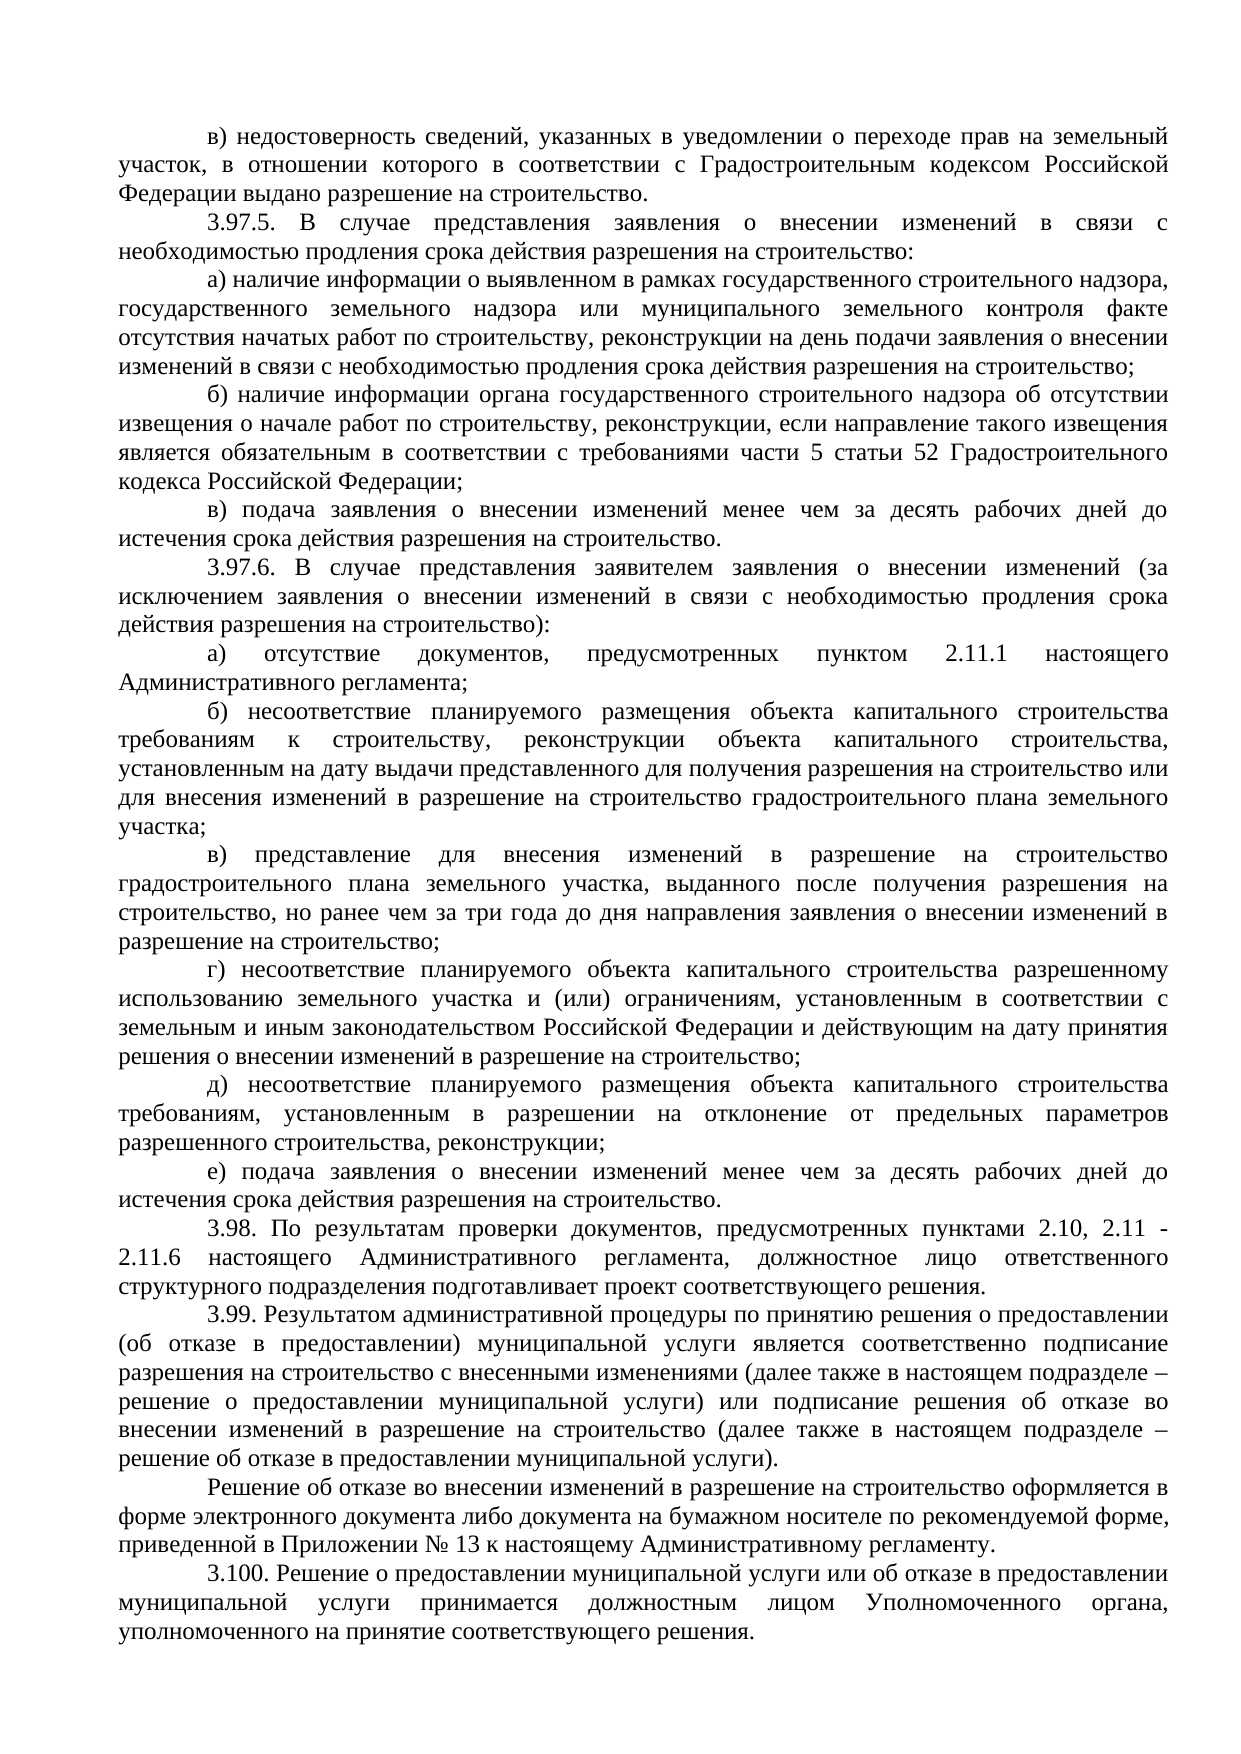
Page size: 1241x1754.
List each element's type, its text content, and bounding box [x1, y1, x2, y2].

text е) подача заявления о внесении изменений менее чем за десять рабочих дней до истечения срока действия разрешения на строительство. [118, 1156, 1169, 1213]
text в) подача заявления о внесении изменений менее чем за десять рабочих дней до истечения срока действия разрешения на строительство. [118, 494, 1169, 552]
text 3.98. По результатам проверки документов, предусмотренных пунктами 2.10, 2.11 - 2.11.6 настоящего Административного регламента, должностное лицо ответственного структурного подразделения подготавливает проект соответствующего решения. [118, 1213, 1169, 1299]
text а) наличие информации о выявленном в рамках государственного строительного надзора, государственного земельного надзора или муниципального земельного контроля факте отсутствия начатых работ по строительству, реконструкции на день подачи заявления о внесении изменений в связи с необходимостью продления срока действия разрешения на строительство; [118, 264, 1169, 379]
text г) несоответствие планируемого объекта капитального строительства разрешенному использованию земельного участка и (или) ограничениям, установленным в соответствии с земельным и иным законодательством Российской Федерации и действующим на дату принятия решения о внесении изменений в разрешение на строительство; [118, 954, 1169, 1069]
text Решение об отказе во внесении изменений в разрешение на строительство оформляется в форме электронного документа либо документа на бумажном носителе по рекомендуемой форме, приведенной в Приложении № 13 к настоящему Административному регламенту. [118, 1472, 1169, 1558]
text а) отсутствие документов, предусмотренных пунктом 2.11.1 настоящего Административного регламента; [118, 638, 1169, 696]
text д) несоответствие планируемого размещения объекта капитального строительства требованиям, установленным в разрешении на отклонение от предельных параметров разрешенного строительства, реконструкции; [118, 1069, 1169, 1156]
text б) несоответствие планируемого размещения объекта капитального строительства требованиям к строительству, реконструкции объекта капитального строительства, установленным на дату выдачи представленного для получения разрешения на строительство или для внесения изменений в разрешение на строительство градостроительного плана земельного участка; [118, 696, 1169, 839]
text в) представление для внесения изменений в разрешение на строительство градостроительного плана земельного участка, выданного после получения разрешения на строительство, но ранее чем за три года до дня направления заявления о внесении изменений в разрешение на строительство; [118, 839, 1169, 954]
text 3.97.6. В случае представления заявителем заявления о внесении изменений (за исключением заявления о внесении изменений в связи с необходимостью продления срока действия разрешения на строительство): [118, 552, 1169, 638]
text в) недостоверность сведений, указанных в уведомлении о переходе прав на земельный участок, в отношении которого в соответствии с Градостроительным кодексом Российской Федерации выдано разрешение на строительство. [118, 121, 1169, 207]
text 3.100. Решение о предоставлении муниципальной услуги или об отказе в предоставлении муниципальной услуги принимается должностным лицом Уполномоченного органа, уполномоченного на принятие соответствующего решения. [118, 1558, 1169, 1644]
text 3.99. Результатом административной процедуры по принятию решения о предоставлении (об отказе в предоставлении) муниципальной услуги является соответственно подписание разрешения на строительство с внесенными изменениями (далее также в настоящем подразделе – решение о предоставлении муниципальной услуги) или подписание решения об отказе во внесении изменений в разрешение на строительство (далее также в настоящем подразделе – решение об отказе в предоставлении муниципальной услуги). [118, 1299, 1169, 1472]
text б) наличие информации органа государственного строительного надзора об отсутствии извещения о начале работ по строительству, реконструкции, если направление такого извещения является обязательным в соответствии с требованиями части 5 статьи 52 Градостроительного кодекса Российской Федерации; [118, 379, 1169, 494]
text 3.97.5. В случае представления заявления о внесении изменений в связи с необходимостью продления срока действия разрешения на строительство: [118, 207, 1169, 264]
